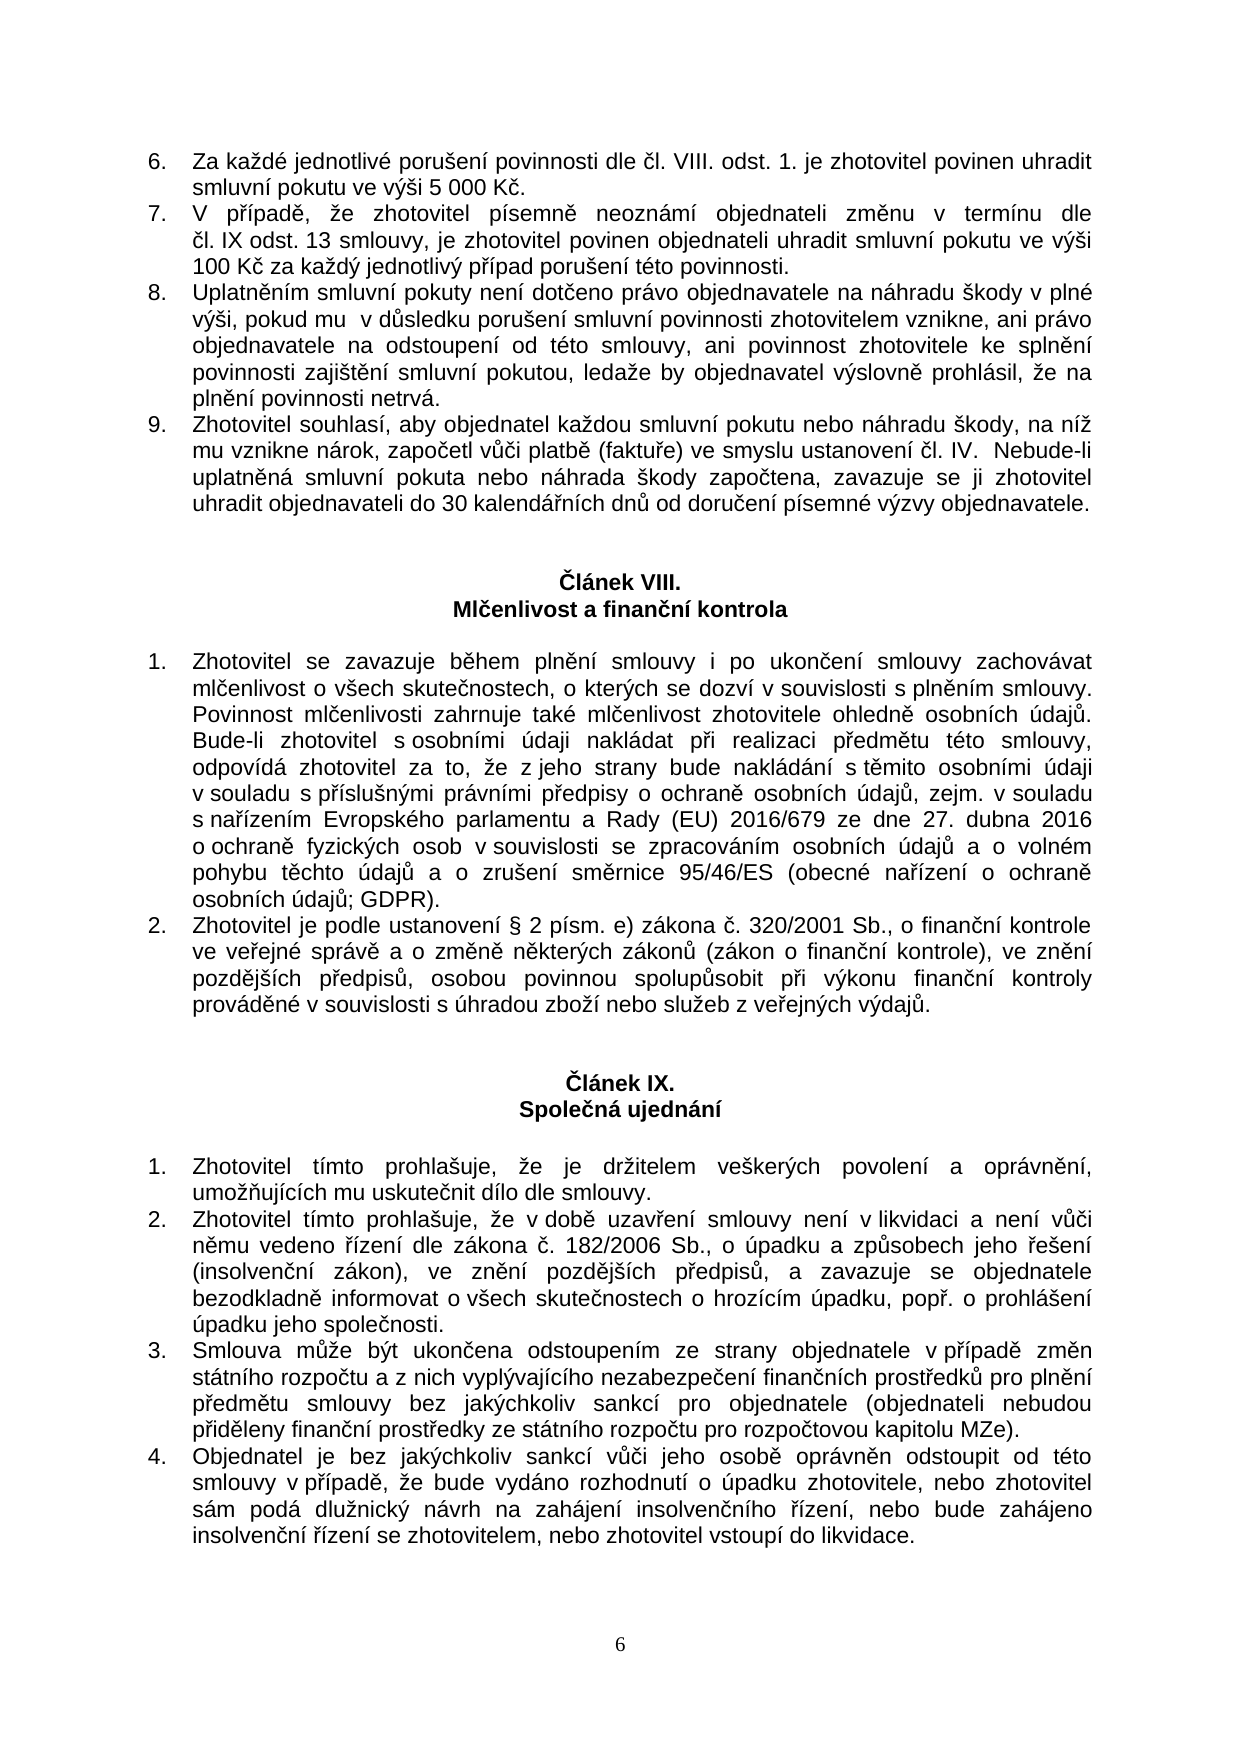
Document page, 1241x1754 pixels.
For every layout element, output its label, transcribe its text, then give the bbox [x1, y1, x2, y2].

list V případě, že zhotovitel písemně neoznámí objednateli změnu v termínu dle čl. IX odst. 13 smlouvy, je zhotovitel povinen objednateli uhradit smluvní pokutu ve výši 100 Kč za každý jednotlivý případ porušení této povinnosti. [148, 200, 1093, 279]
list Mlčenlivost a finanční kontrola [148, 596, 1093, 622]
list 1. Zhotovitel se zavazuje během plnění smlouvy i po ukončení smlouvy zachovávat mlčenlivost o všech skutečnostech, o kterých se dozví v souvislosti s plněním smlouvy. Povinnost mlčenlivosti zahrnuje také mlčenlivost zhotovitele ohledně osobních údajů. Bude-li zhotovitel s osobními údaji nakládat při realizaci předmětu této smlouvy, odpovídá zhotovitel za to, že z jeho strany bude nakládání s těmito osobními údaji v souladu s příslušnými právními předpisy o ochraně osobních údajů, zejm. v souladu s nařízením Evropského parlamentu a Rady (EU) 2016/679 ze dne 27. dubna 2016 o ochraně fyzických osob v souvislosti se zpracováním osobních údajů a o volném pohybu těchto údajů a o zrušení směrnice 95/46/ES (obecné nařízení o ochraně osobních údajů; GDPR). [148, 648, 1093, 912]
list Zhotovitel tímto prohlašuje, že je držitelem veškerých povolení a oprávnění, umožňujících mu uskutečnit dílo dle smlouvy. [148, 1153, 1093, 1206]
list Uplatněním smluvní pokuty není dotčeno právo objednavatele na náhradu škody v plné výši, pokud mu v důsledku porušení smluvní povinnosti zhotovitelem vznikne, ani právo objednavatele na odstoupení od této smlouvy, ani povinnost zhotovitele ke splnění povinnosti zajištění smluvní pokutou, ledaže by objednavatel výslovně prohlásil, že na plnění povinnosti netrvá. [148, 279, 1093, 411]
list Společná ujednání [148, 1096, 1093, 1123]
list Zhotovitel souhlasí, aby objednatel každou smluvní pokutu nebo náhradu škody, na níž mu vznikne nárok, započetl vůči platbě (faktuře) ve smyslu ustanovení čl. IV. Nebude-li uplatněná smluvní pokuta nebo náhrada škody započtena, zavazuje se ji zhotovitel uhradit objednavateli do 30 kalendářních dnů od doručení písemné výzvy objednavatele. [148, 411, 1093, 517]
list Článek VIII. [148, 569, 1093, 596]
list Smlouva může být ukončena odstoupením ze strany objednatele v případě změn státního rozpočtu a z nich vyplývajícího nezabezpečení finančních prostředků pro plnění předmětu smlouvy bez jakýchkoliv sankcí pro objednatele (objednateli nebudou přiděleny finanční prostředky ze státního rozpočtu pro rozpočtovou kapitolu MZe). [148, 1337, 1093, 1443]
list Článek IX. [148, 1070, 1093, 1096]
list Zhotovitel tímto prohlašuje, že v době uzavření smlouvy není v likvidaci a není vůči němu vedeno řízení dle zákona č. 182/2006 Sb., o úpadku a způsobech jeho řešení (insolvenční zákon), ve znění pozdějších předpisů, a zavazuje se objednatele bezodkladně informovat o všech skutečnostech o hrozícím úpadku, popř. o prohlášení úpadku jeho společnosti. [148, 1206, 1093, 1337]
list Za každé jednotlivé porušení povinnosti dle čl. VIII. odst. 1. je zhotovitel povinen uhradit smluvní pokutu ve výši 5 000 Kč. [148, 148, 1093, 200]
list Objednatel je bez jakýchkoliv sankcí vůči jeho osobě oprávněn odstoupit od této smlouvy v případě, že bude vydáno rozhodnutí o úpadku zhotovitele, nebo zhotovitel sám podá dlužnický návrh na zahájení insolvenčního řízení, nebo bude zahájeno insolvenční řízení se zhotovitelem, nebo zhotovitel vstoupí do likvidace. [148, 1443, 1093, 1548]
list 2. Zhotovitel je podle ustanovení § 2 písm. e) zákona č. 320/2001 Sb., o finanční kontrole ve veřejné správě a o změně některých zákonů (zákon o finanční kontrole), ve znění pozdějších předpisů, osobou povinnou spolupůsobit při výkonu finanční kontroly prováděné v souvislosti s úhradou zboží nebo služeb z veřejných výdajů. [148, 912, 1093, 1017]
